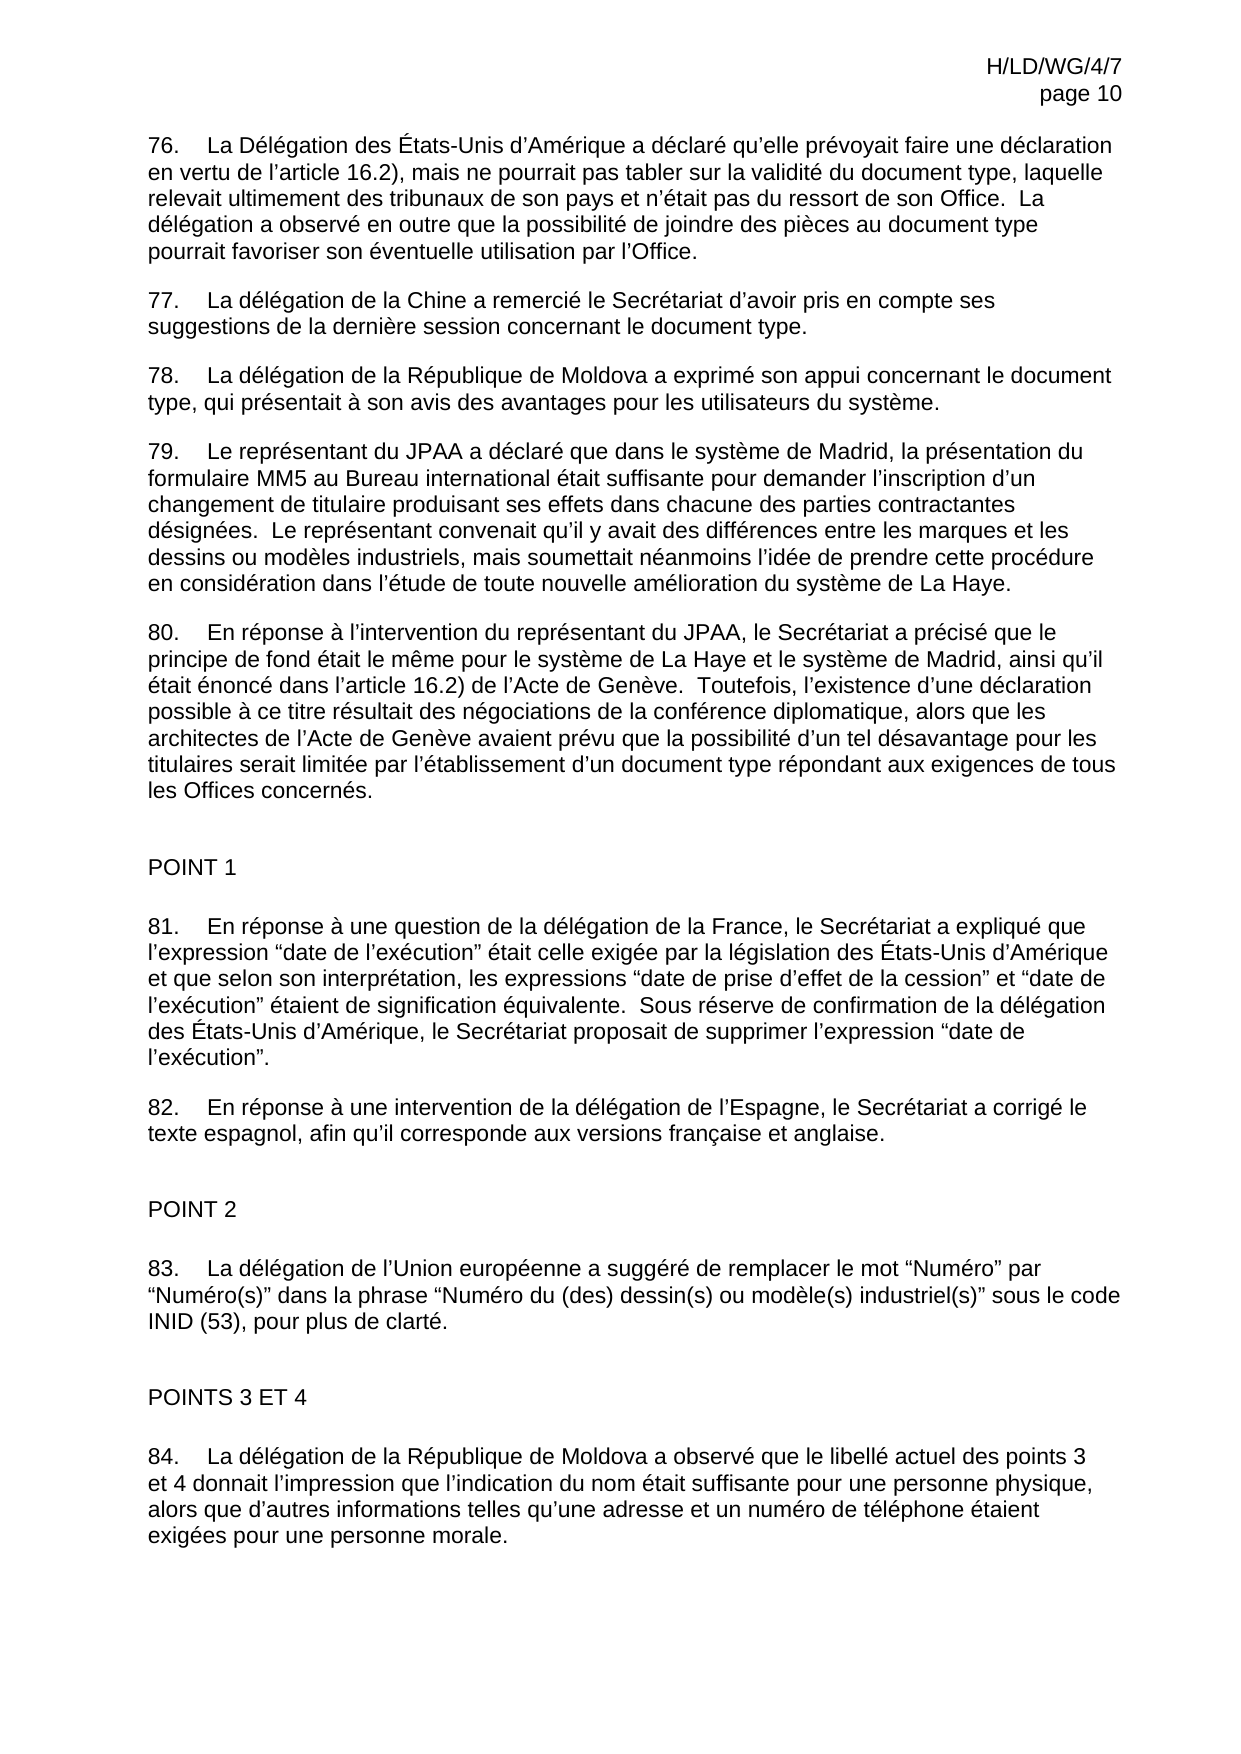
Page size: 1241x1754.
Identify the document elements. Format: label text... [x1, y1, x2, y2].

text En réponse à l’intervention du représentant du JPAA, le Secrétariat a précisé que le principe de fond était le même pour le système de La Haye et le système de Madrid, ainsi qu’il était énoncé dans l’article 16.2) de l’Acte de Genève. Toutefois, l’existence d’une déclaration possible à ce titre résultait des négociations de la conférence diplomatique, alors que les architectes de l’Acte de Genève avaient prévu que la possibilité d’un tel désavantage pour les titulaires serait limitée par l’établissement d’un document type répondant aux exigences de tous les Offices concernés. [148, 619, 1122, 804]
text En réponse à une question de la délégation de la France, le Secrétariat a expliqué que l’expression “date de l’exécution” était celle exigée par la législation des États-Unis d’Amérique et que selon son interprétation, les expressions “date de prise d’effet de la cession” et “date de l’exécution” étaient de signification équivalente. Sous réserve de confirmation de la délégation des États-Unis d’Amérique, le Secrétariat proposait de supprimer l’expression “date de l’exécution”. [148, 913, 1122, 1071]
text La délégation de la Chine a remercié le Secrétariat d’avoir pris en compte ses suggestions de la dernière session concernant le document type. [148, 287, 1122, 339]
text En réponse à une intervention de la délégation de l’Espagne, le Secrétariat a corrigé le texte espagnol, afin qu’il corresponde aux versions française et anglaise. [148, 1094, 1122, 1146]
text La délégation de l’Union européenne a suggéré de remplacer le mot “Numéro” par “Numéro(s)” dans la phrase “Numéro du (des) dessin(s) ou modèle(s) industriel(s)” sous le code INID (53), pour plus de clarté. [148, 1255, 1122, 1334]
text La délégation de la République de Moldova a observé que le libellé actuel des points 3 et 4 donnait l’impression que l’indication du nom était suffisante pour une personne physique, alors que d’autres informations telles qu’une adresse et un numéro de téléphone étaient exigées pour une personne morale. [148, 1443, 1122, 1549]
text La Délégation des États-Unis d’Amérique a déclaré qu’elle prévoyait faire une déclaration en vertu de l’article 16.2), mais ne pourrait pas tabler sur la validité du document type, laquelle relevait ultimement des tribunaux de son pays et n’était pas du ressort de son Office. La délégation a observé en outre que la possibilité de joindre des pièces au document type pourrait favoriser son éventuelle utilisation par l’Office. [148, 132, 1122, 264]
subtitle POINT 1 [148, 854, 1122, 880]
subtitle Points 3 et 4 [148, 1384, 1122, 1411]
text La délégation de la République de Moldova a exprimé son appui concernant le document type, qui présentait à son avis des avantages pour les utilisateurs du système. [148, 362, 1122, 415]
text Le représentant du JPAA a déclaré que dans le système de Madrid, la présentation du formulaire MM5 au Bureau international était suffisante pour demander l’inscription d’un changement de titulaire produisant ses effets dans chacune des parties contractantes désignées. Le représentant convenait qu’il y avait des différences entre les marques et les dessins ou modèles industriels, mais soumettait néanmoins l’idée de prendre cette procédure en considération dans l’étude de toute nouvelle amélioration du système de La Haye. [148, 438, 1122, 596]
subtitle POINT 2 [148, 1196, 1122, 1223]
